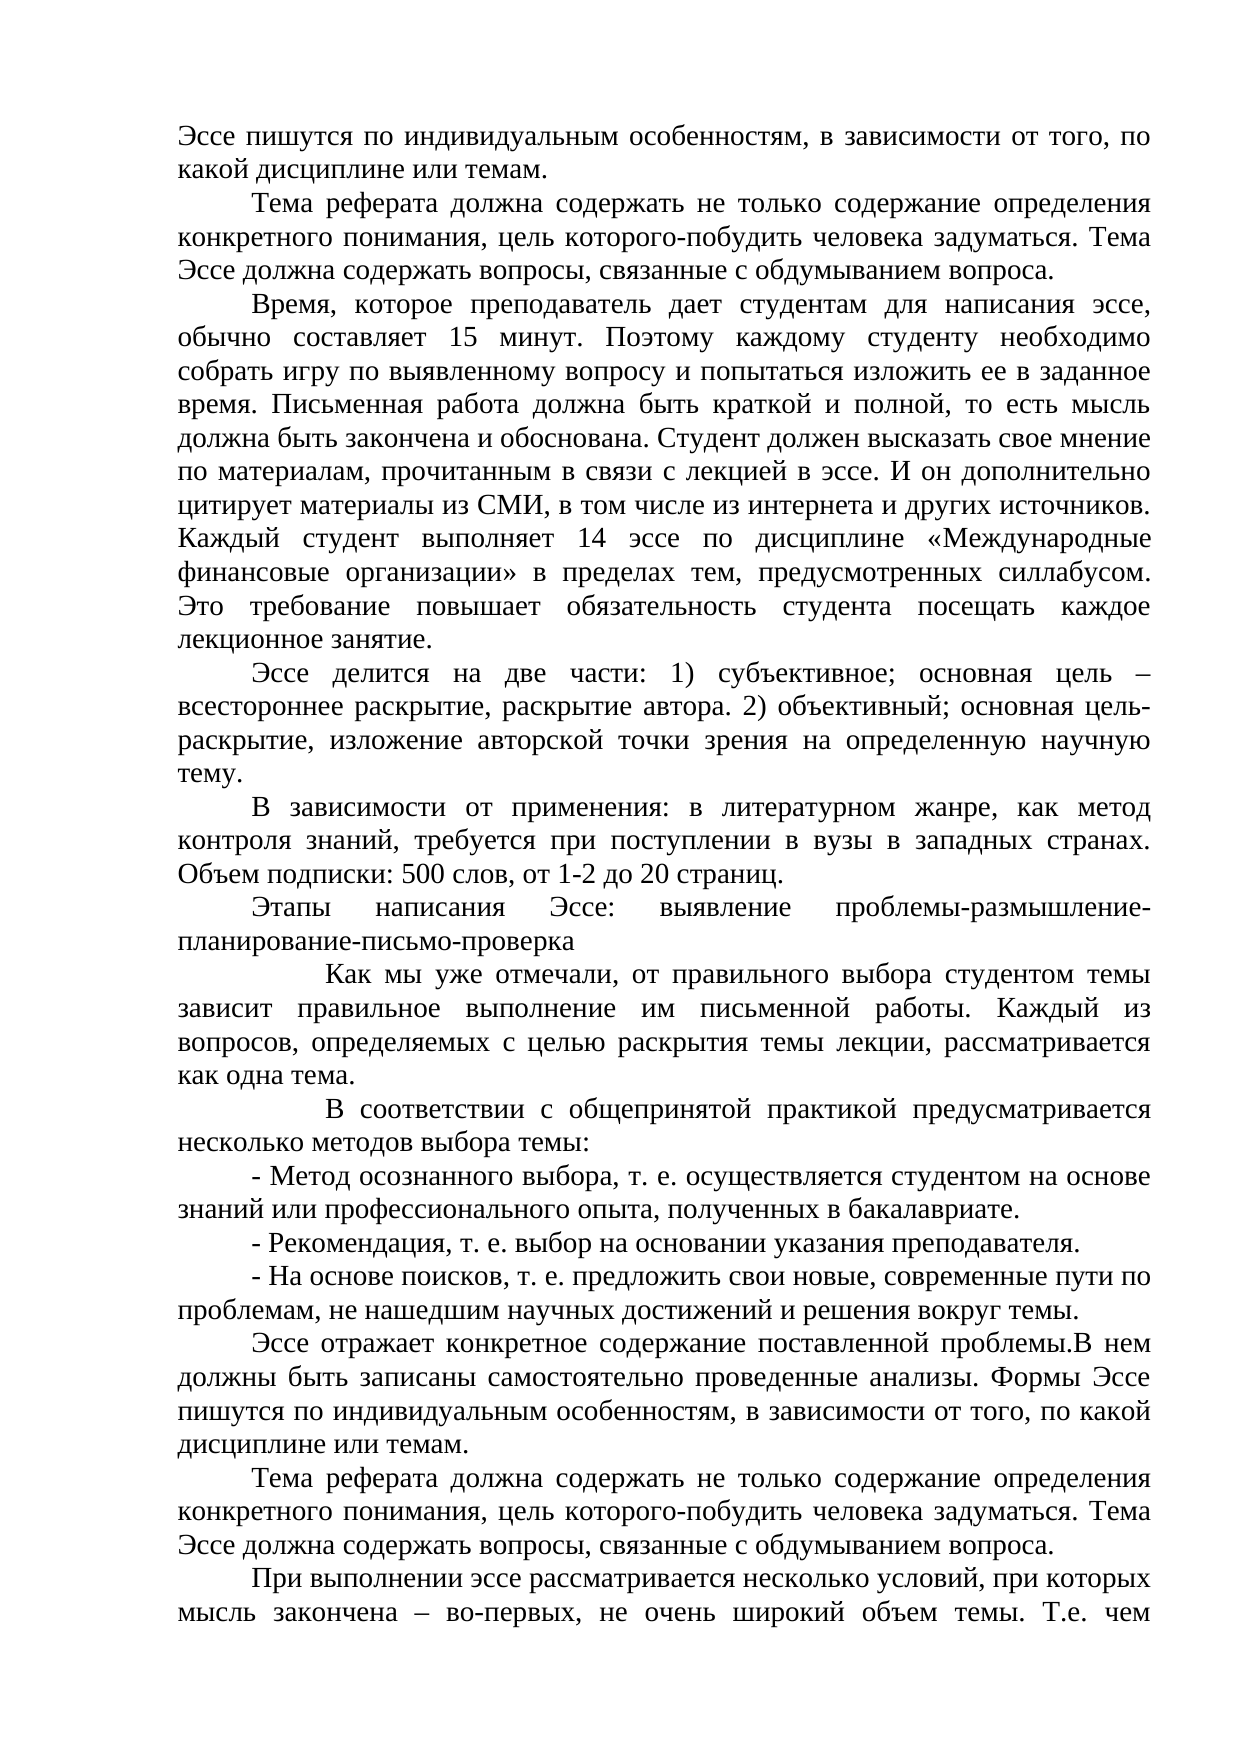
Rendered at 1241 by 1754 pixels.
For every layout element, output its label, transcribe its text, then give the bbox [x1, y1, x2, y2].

text В соответствии с общепринятой практикой предусматривается несколько методов выбора темы: [177, 1091, 1152, 1158]
text Этапы написания Эссе: выявление проблемы-размышление-планирование-письмо-проверка [177, 889, 1152, 957]
text - Рекомендация, т. е. выбор на основании указания преподавателя. [177, 1225, 1152, 1258]
text Тема реферата должна содержать не только содержание определения конкретного понимания, цель которого-побудить человека задуматься. Тема Эссе должна содержать вопросы, связанные с обдумыванием вопроса. [177, 1460, 1152, 1560]
text Тема реферата должна содержать не только содержание определения конкретного понимания, цель которого-побудить человека задуматься. Тема Эссе должна содержать вопросы, связанные с обдумыванием вопроса. [177, 185, 1152, 286]
text - На основе поисков, т. е. предложить свои новые, современные пути по проблемам, не нашедшим научных достижений и решения вокруг темы. [177, 1258, 1152, 1326]
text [177, 1560, 1152, 1627]
text Как мы уже отмечали, от правильного выбора студентом темы зависит правильное выполнение им письменной работы. Каждый из вопросов, определяемых с целью раскрытия темы лекции, рассматривается как одна тема. [177, 957, 1152, 1091]
text Время, которое преподаватель дает студентам для написания эссе, обычно составляет 15 минут. Поэтому каждому студенту необходимо собрать игру по выявленному вопросу и попытаться изложить ее в заданное время. Письменная работа должна быть краткой и полной, то есть мысль должна быть закончена и обоснована. Студент должен высказать свое мнение по материалам, прочитанным в связи с лекцией в эссе. И он дополнительно цитирует материалы из СМИ, в том числе из интернета и других источников. Каждый студент выполняет 14 эссе по дисциплине «Международные финансовые организации» в пределах тем, предусмотренных силлабусом. Это требование повышает обязательность студента посещать каждое лекционное занятие. [177, 286, 1152, 655]
text - Метод осознанного выбора, т. е. осуществляется студентом на основе знаний или профессионального опыта, полученных в бакалавриате. [177, 1158, 1152, 1225]
text В зависимости от применения: в литературном жанре, как метод контроля знаний, требуется при поступлении в вузы в западных странах. Объем подписки: 500 слов, от 1-2 до 20 страниц. [177, 789, 1152, 889]
text Эссе делится на две части: 1) субъективное; основная цель – всестороннее раскрытие, раскрытие автора. 2) объективный; основная цель-раскрытие, изложение авторской точки зрения на определенную научную тему. [177, 655, 1152, 789]
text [177, 118, 1152, 185]
